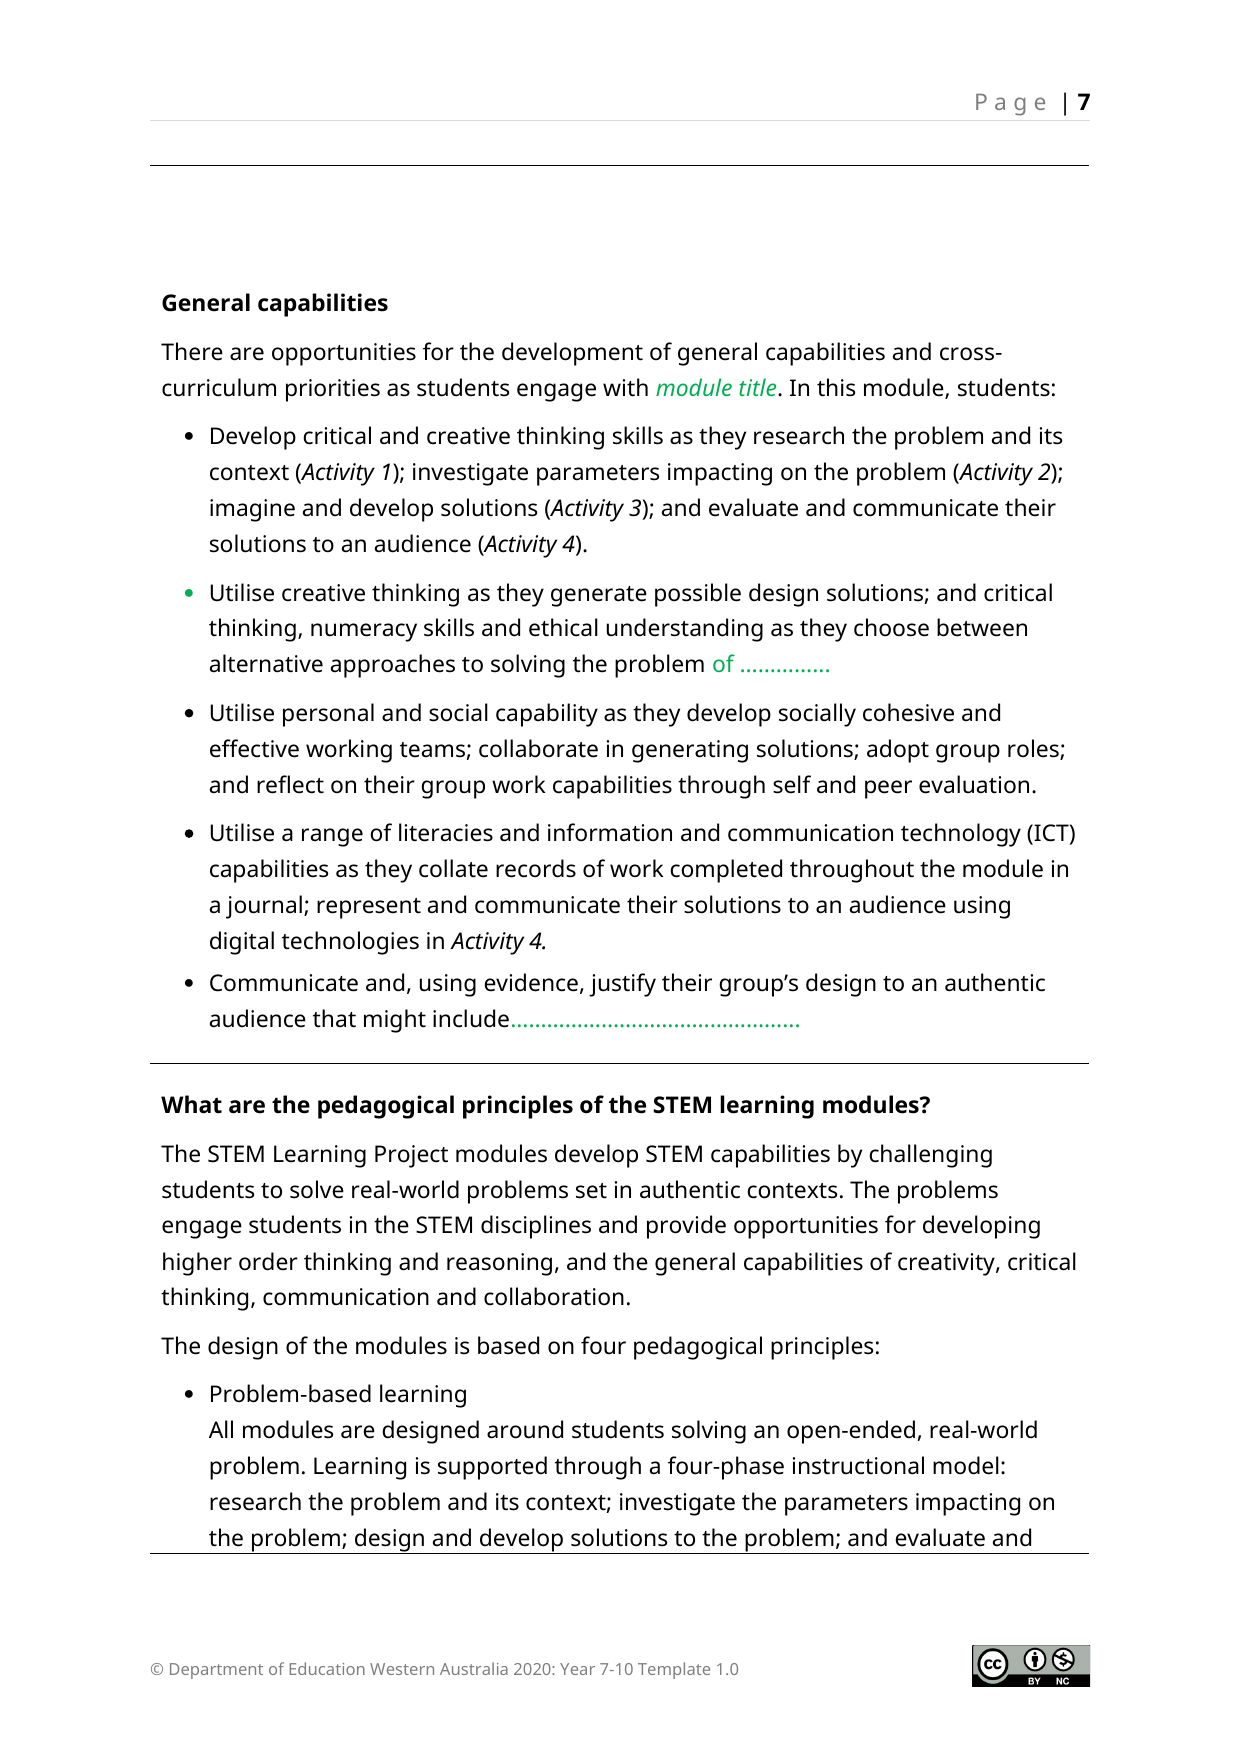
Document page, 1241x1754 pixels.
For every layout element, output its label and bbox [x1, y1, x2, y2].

table_cell [150, 166, 1089, 1063]
picture [972, 1645, 1091, 1687]
table_cell [150, 1064, 1089, 1553]
